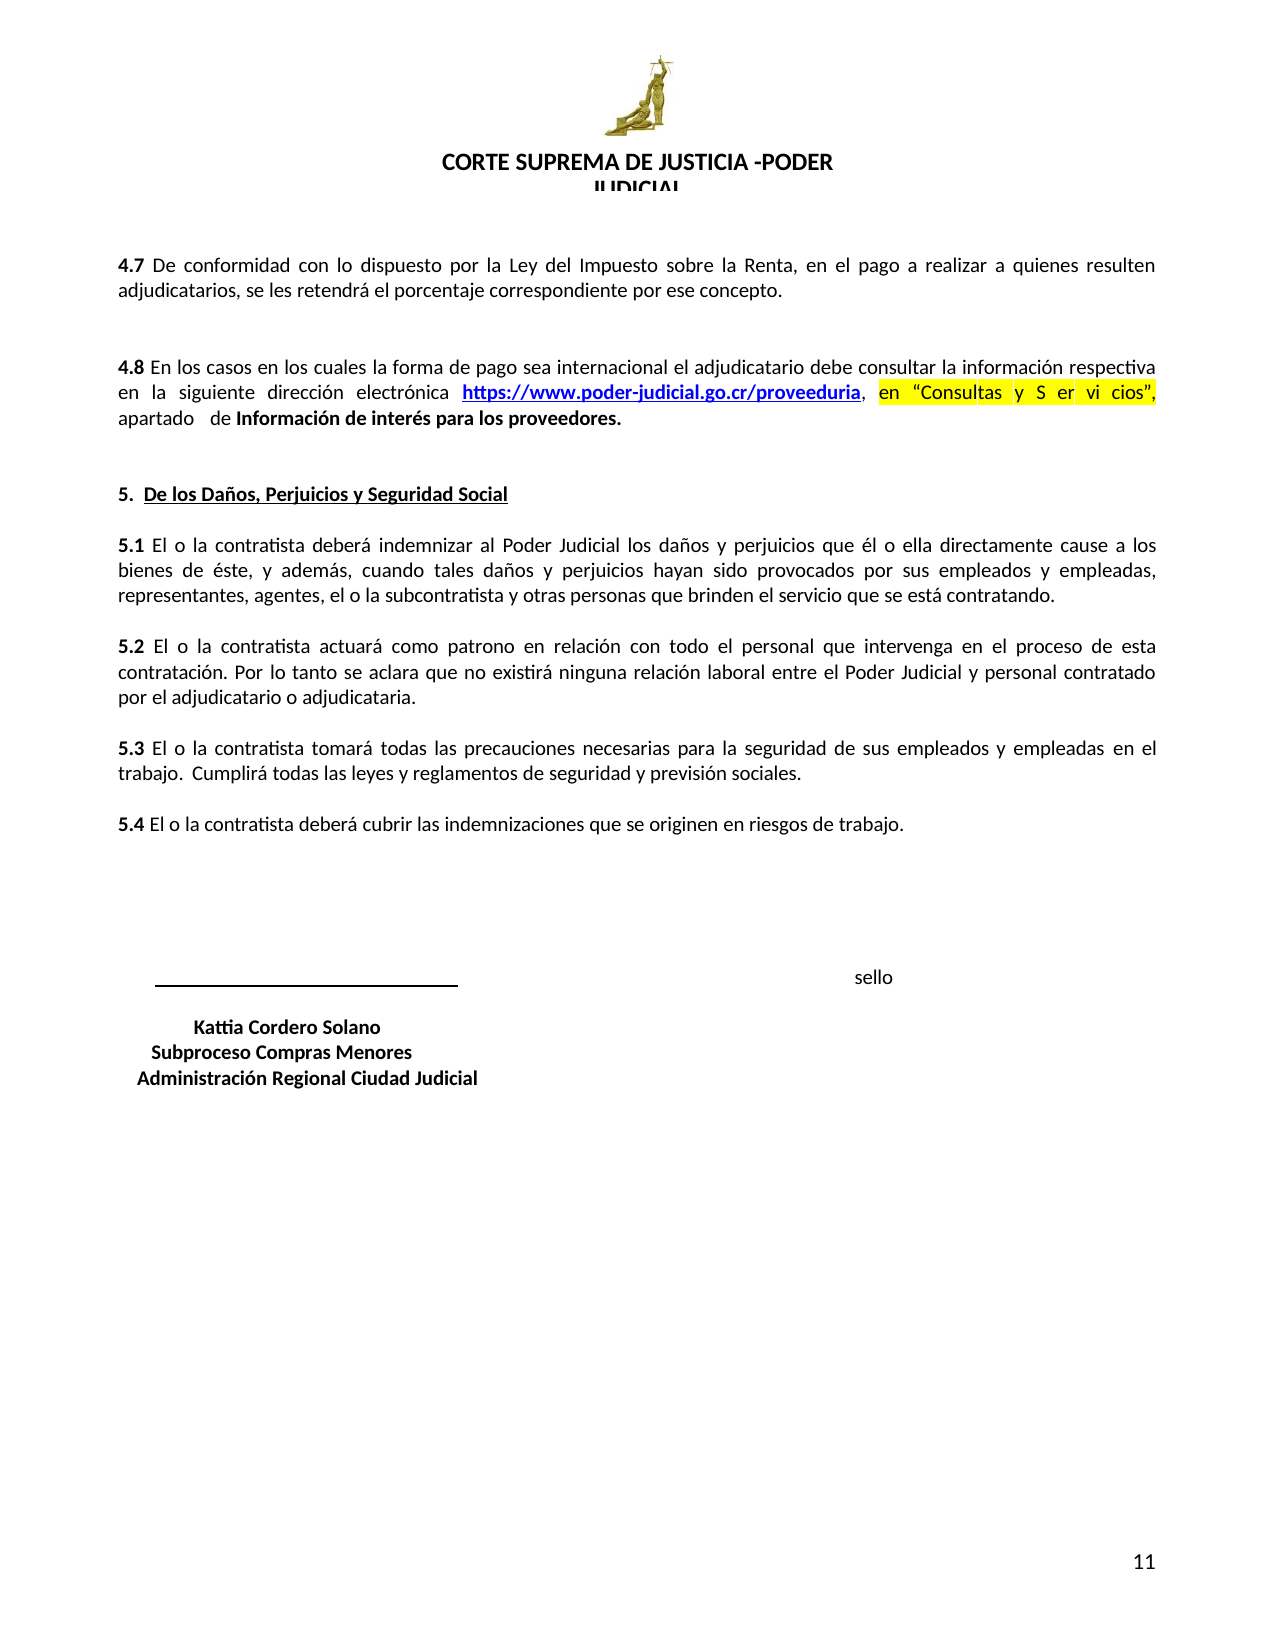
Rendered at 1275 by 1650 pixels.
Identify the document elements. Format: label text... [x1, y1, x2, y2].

list El o la contratista deberá indemnizar al Poder Judicial los daños y perjuicios que él o ella directamente cause a los bienes de éste, y además, cuando tales daños y perjuicios hayan sido provocados por sus empleados y empleadas, representantes, agentes, el o la subcontratista y otras personas que brinden el servicio que se está contratando. [118, 532, 1157, 608]
list En los casos en los cuales la forma de pago sea internacional el adjudicatario debe consultar la información respectiva en la siguiente dirección electrónica https://www.poder-judicial.go.cr/proveeduria, en “Consultas y S er vi cios”, apartado de Información de interés para los proveedores. [118, 354, 1157, 430]
text sello [854, 964, 1169, 989]
subtitle Kattia Cordero Solano Subproceso Compras Menores [151, 1014, 413, 1065]
picture [601, 55, 674, 136]
text Administración Regional Ciudad Judicial [137, 1065, 479, 1090]
list De conformidad con lo dispuesto por la Ley del Impuesto sobre la Renta, en el pago a realizar a quienes resulten adjudicatarios, se les retendrá el porcentaje correspondiente por ese concepto. [118, 252, 1157, 303]
subtitle De los Daños, Perjuicios y Seguridad Social [118, 481, 1169, 506]
list El o la contratista deberá cubrir las indemnizaciones que se originen en riesgos de trabajo. [118, 811, 1169, 837]
list El o la contratista actuará como patrono en relación con todo el personal que intervenga en el proceso de esta contratación. Por lo tanto se aclara que no existirá ninguna relación laboral entre el Poder Judicial y personal contratado por el adjudicatario o adjudicataria. [118, 633, 1156, 710]
list El o la contratista tomará todas las precauciones necesarias para la seguridad de sus empleados y empleadas en el trabajo. Cumplirá todas las leyes y reglamentos de seguridad y previsión sociales. [118, 735, 1157, 786]
